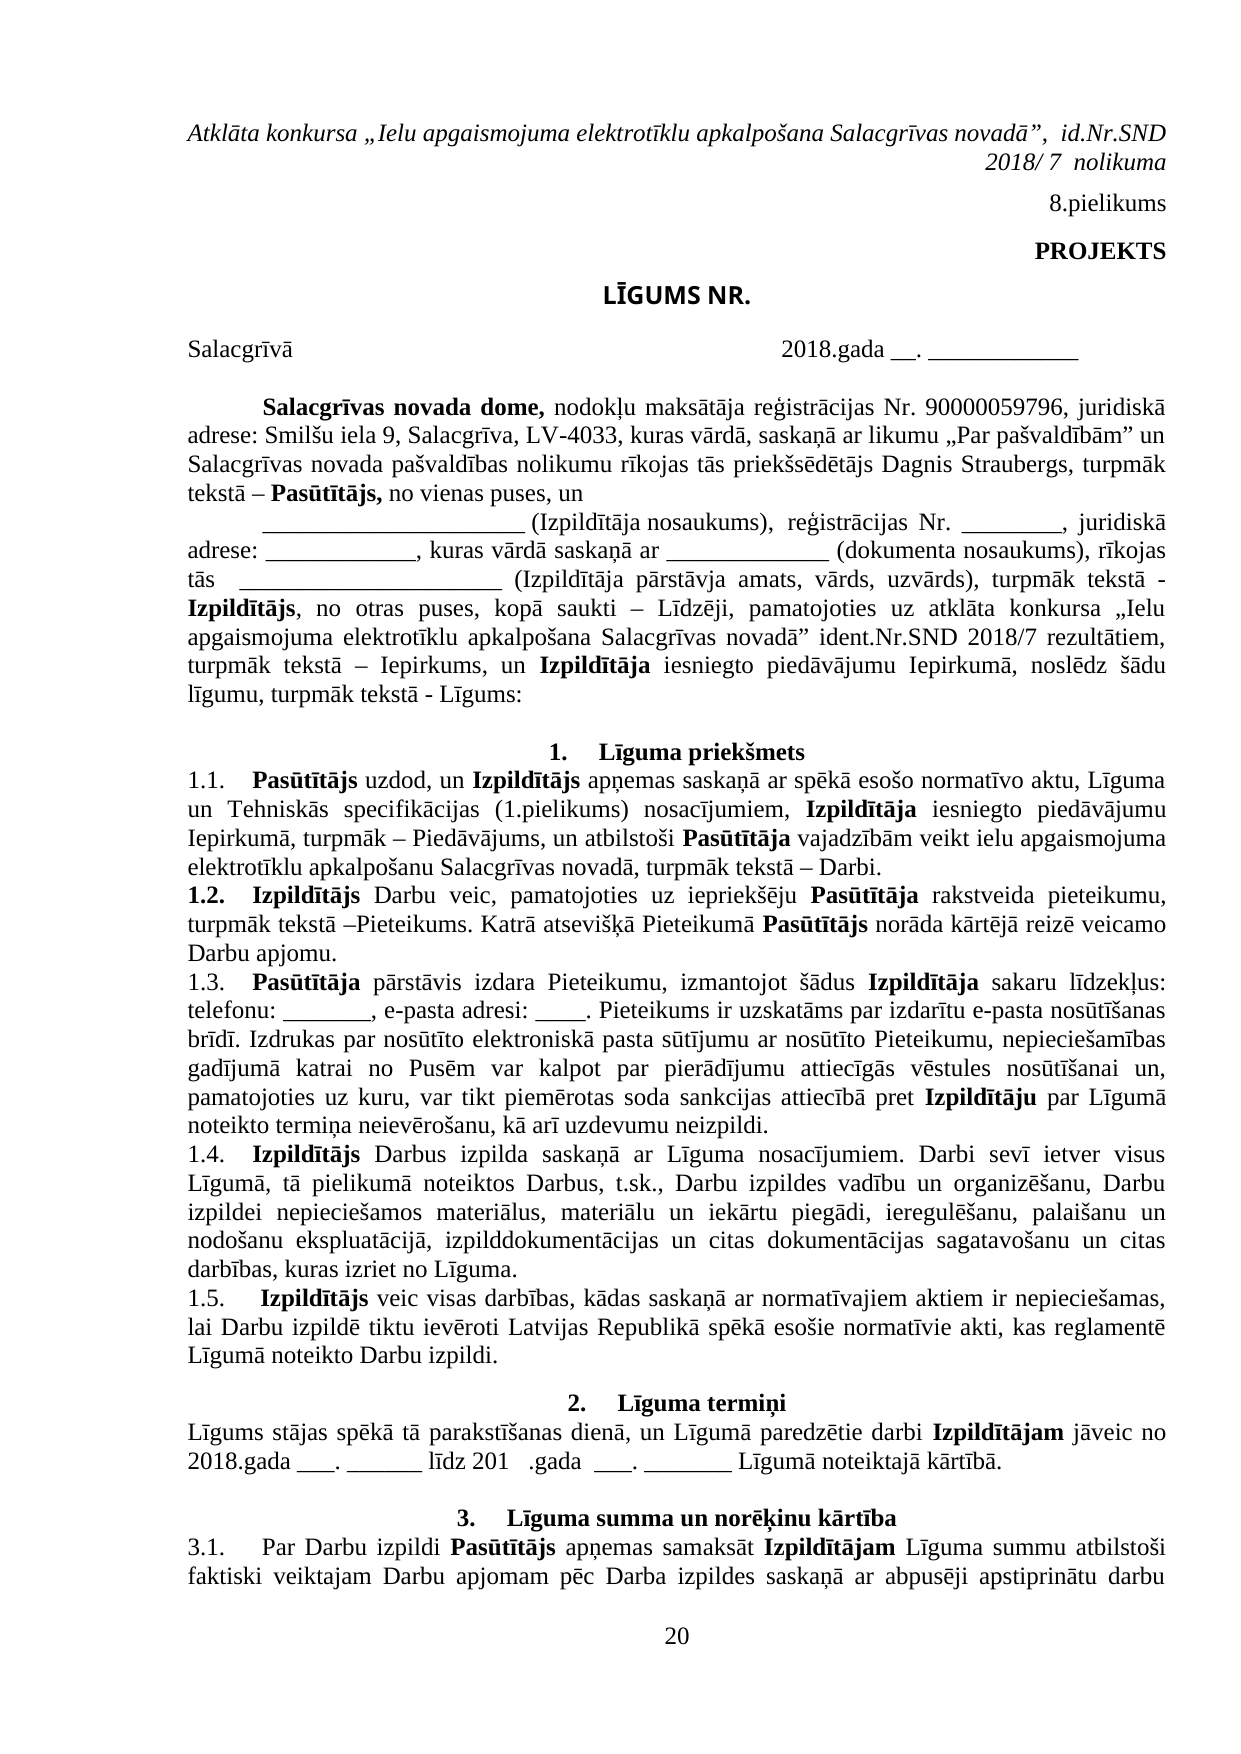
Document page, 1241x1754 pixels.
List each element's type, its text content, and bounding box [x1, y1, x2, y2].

text _____________________ (Izpildītāja nosaukums), reģistrācijas Nr. ________, juridiskā adrese: ____________, kuras vārdā saskaņā ar _____________ (dokumenta nosaukums), rīkojas tās _____________________ (Izpildītāja pārstāvja amats, vārds, uzvārds), turpmāk tekstā - Izpildītājs, no otras puses, kopā saukti – Līdzēji, pamatojoties uz atklāta konkursa „Ielu apgaismojuma elektrotīklu apkalpošana Salacgrīvas novadā” ident.Nr.SND 2018/7 rezultātiem, turpmāk tekstā – Iepirkums, un Izpildītāja iesniegto piedāvājumu Iepirkumā, noslēdz šādu līgumu, turpmāk tekstā - Līgums: [187, 507, 1166, 708]
list Līguma termiņi [187, 1388, 1166, 1417]
list Līguma summa un norēķinu kārtība [187, 1503, 1166, 1532]
list Izpildītājs Darbu veic, pamatojoties uz iepriekšēju Pasūtītāja rakstveida pieteikumu, turpmāk tekstā –Pieteikums. Katrā atsevišķā Pieteikumā Pasūtītājs norāda kārtējā reizē veicamo Darbu apjomu. [187, 880, 1166, 967]
text PROJEKTS [187, 236, 1166, 265]
text LĪGUMS Nr. [187, 277, 1166, 311]
text Atklāta konkursa „Ielu apgaismojuma elektrotīklu apkalpošana Salacgrīvas novadā”, id.Nr.SND 2018/ 7 nolikuma [187, 118, 1166, 176]
text Salacgrīvas novada dome, nodokļu maksātāja reģistrācijas Nr. 90000059796, juridiskā adrese: Smilšu iela 9, Salacgrīva, LV-4033, kuras vārdā, saskaņā ar likumu „Par pašvaldībām” un Salacgrīvas novada pašvaldības nolikumu rīkojas tās priekšsēdētājs Dagnis Straubergs, turpmāk tekstā – Pasūtītājs, no vienas puses, un [187, 392, 1166, 507]
list Izpildītājs Darbus izpilda saskaņā ar Līguma nosacījumiem. Darbi sevī ietver visus Līgumā, tā pielikumā noteiktos Darbus, t.sk., Darbu izpildes vadību un organizēšanu, Darbu izpildei nepieciešamos materiālus, materiālu un iekārtu piegādi, ieregulēšanu, palaišanu un nodošanu ekspluatācijā, izpilddokumentācijas un citas dokumentācijas sagatavošanu un citas darbības, kuras izriet no Līguma. [187, 1139, 1166, 1283]
text 8.pielikums [187, 188, 1166, 217]
text Salacgrīvā 2018.gada __. ____________ [187, 334, 1166, 363]
text Līgums stājas spēkā tā parakstīšanas dienā, un Līgumā paredzētie darbi Izpildītājam jāveic no 2018.gada ___. ______ līdz 201 .gada ___. _______ Līgumā noteiktajā kārtībā. [187, 1417, 1166, 1474]
list Pasūtītāja pārstāvis izdara Pieteikumu, izmantojot šādus Izpildītāja sakaru līdzekļus: telefonu: _______, e-pasta adresi: ____. Pieteikums ir uzskatāms par izdarītu e-pasta nosūtīšanas brīdī. Izdrukas par nosūtīto elektroniskā pasta sūtījumu ar nosūtīto Pieteikumu, nepieciešamības gadījumā katrai no Pusēm var kalpot par pierādījumu attiecīgās vēstules nosūtīšanai un, pamatojoties uz kuru, var tikt piemērotas soda sankcijas attiecībā pret Izpildītāju par Līgumā noteikto termiņa neievērošanu, kā arī uzdevumu neizpildi. [187, 967, 1166, 1139]
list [187, 1532, 1166, 1589]
list Līguma priekšmets [187, 737, 1166, 765]
list Izpildītājs veic visas darbības, kādas saskaņā ar normatīvajiem aktiem ir nepieciešamas, lai Darbu izpildē tiktu ievēroti Latvijas Republikā spēkā esošie normatīvie akti, kas reglamentē Līgumā noteikto Darbu izpildi. [187, 1283, 1166, 1369]
list Pasūtītājs uzdod, un Izpildītājs apņemas saskaņā ar spēkā esošo normatīvo aktu, Līguma un Tehniskās specifikācijas (1.pielikums) nosacījumiem, Izpildītāja iesniegto piedāvājumu Iepirkumā, turpmāk – Piedāvājums, un atbilstoši Pasūtītāja vajadzībām veikt ielu apgaismojuma elektrotīklu apkalpošanu Salacgrīvas novadā, turpmāk tekstā – Darbi. [187, 765, 1166, 880]
